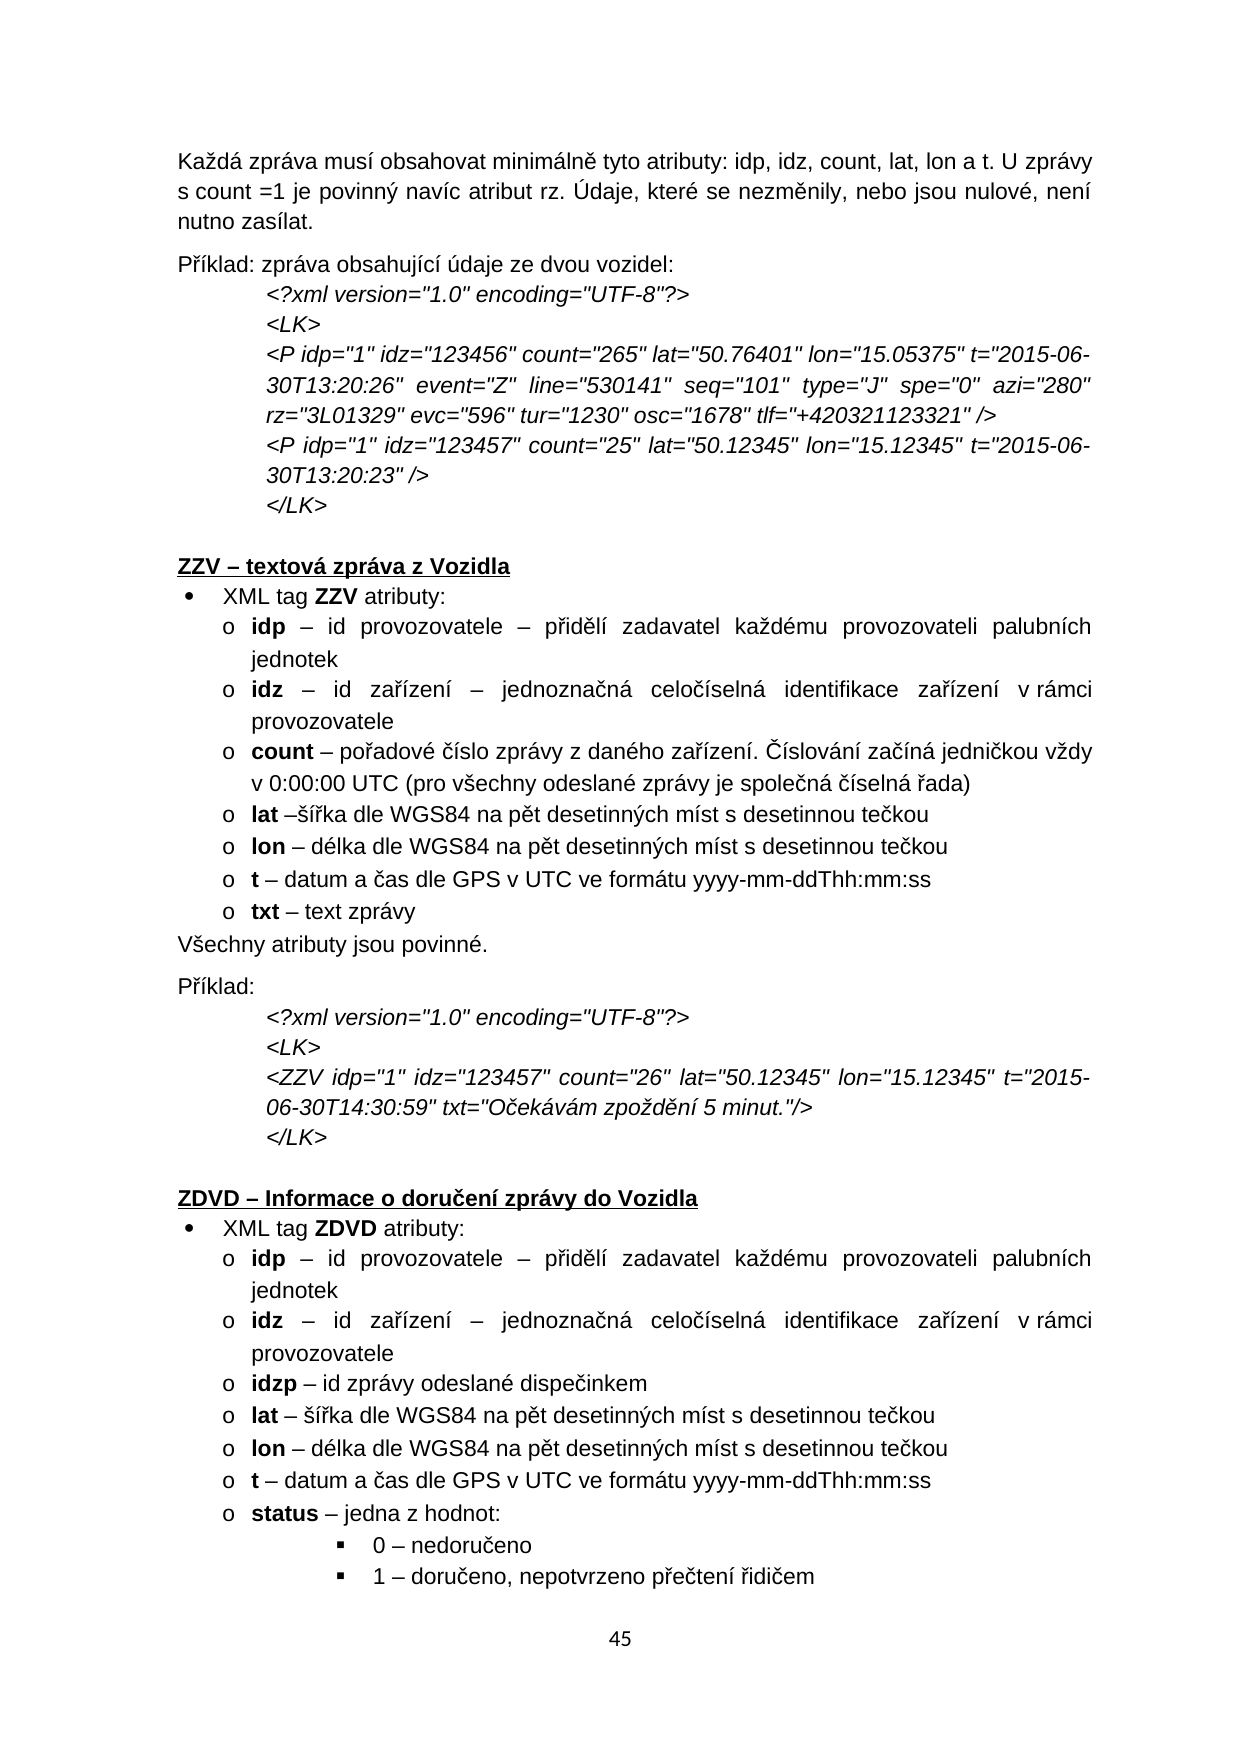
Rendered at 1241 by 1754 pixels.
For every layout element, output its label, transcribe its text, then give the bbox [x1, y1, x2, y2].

text <P idp="1" idz="123457" count="25" lat="50.12345" lon="15.12345" t="2015-06-30T13:20:23" /> [266, 432, 1092, 489]
list idp – id provozovatele – přidělí zadavatel každému provozovateli palubních jednotek [222, 1245, 1092, 1304]
text <LK> [266, 1034, 1092, 1060]
list XML tag ZDVD atributy: [185, 1215, 1092, 1241]
text <ZZV idp="1" idz="123457" count="26" lat="50.12345" lon="15.12345" t="2015-06-30T14:30:59" txt="Očekávám zpoždění 5 minut."/> [266, 1064, 1092, 1120]
text ZDVD – Informace o doručení zprávy do Vozidla [177, 1185, 1092, 1211]
list lat –šířka dle WGS84 na pět desetinných míst s desetinnou tečkou [222, 801, 1092, 829]
list txt – text zprávy [222, 898, 1092, 926]
list status – jedna z hodnot: [222, 1500, 1092, 1528]
text ZZV – textová zpráva z Vozidla [177, 553, 1092, 579]
list t – datum a čas dle GPS v UTC ve formátu yyyy-mm-ddThh:mm:ss [222, 1467, 1092, 1496]
text Každá zpráva musí obsahovat minimálně tyto atributy: idp, idz, count, lat, lon a t. U zprávy s count =1 je povinný navíc atribut rz. Údaje, které se nezměnily, nebo jsou nulové, není nutno zasílat. [177, 148, 1092, 234]
list XML tag ZZV atributy: [185, 583, 1092, 609]
list 0 – nedoručeno [335, 1532, 1092, 1559]
text Příklad: [177, 973, 1092, 999]
text <LK> [266, 311, 1092, 338]
text <P idp="1" idz="123456" count="265" lat="50.76401" lon="15.05375" t="2015-06-30T13:20:26" event="Z" line="530141" seq="101" type="J" spe="0" azi="280" rz="3L01329" evc="596" tur="1230" osc="1678" tlf="+420321123321" /> [266, 341, 1092, 428]
text </LK> [266, 1124, 1092, 1151]
text Příklad: zpráva obsahující údaje ze dvou vozidel: [177, 251, 1092, 277]
list idzp – id zprávy odeslané dispečinkem [222, 1370, 1092, 1398]
text </LK> [266, 492, 1092, 519]
text <?xml version="1.0" encoding="UTF-8"?> [266, 1003, 1092, 1030]
list 1 – doručeno, nepotvrzeno přečtení řidičem [335, 1563, 1092, 1589]
list idz – id zařízení – jednoznačná celočíselná identifikace zařízení v rámci provozovatele [222, 676, 1092, 734]
text <?xml version="1.0" encoding="UTF-8"?> [266, 281, 1092, 307]
list lat – šířka dle WGS84 na pět desetinných míst s desetinnou tečkou [222, 1402, 1092, 1431]
list lon – délka dle WGS84 na pět desetinných míst s desetinnou tečkou [222, 1435, 1092, 1463]
list count – pořadové číslo zprávy z daného zařízení. Číslování začíná jedničkou vždy v 0:00:00 UTC (pro všechny odeslané zprávy je společná číselná řada) [222, 738, 1092, 797]
text Všechny atributy jsou povinné. [177, 931, 1092, 957]
list idp – id provozovatele – přidělí zadavatel každému provozovateli palubních jednotek [222, 613, 1092, 672]
list idz – id zařízení – jednoznačná celočíselná identifikace zařízení v rámci provozovatele [222, 1307, 1092, 1366]
list lon – délka dle WGS84 na pět desetinných míst s desetinnou tečkou [222, 833, 1092, 861]
list t – datum a čas dle GPS v UTC ve formátu yyyy-mm-ddThh:mm:ss [222, 866, 1092, 894]
